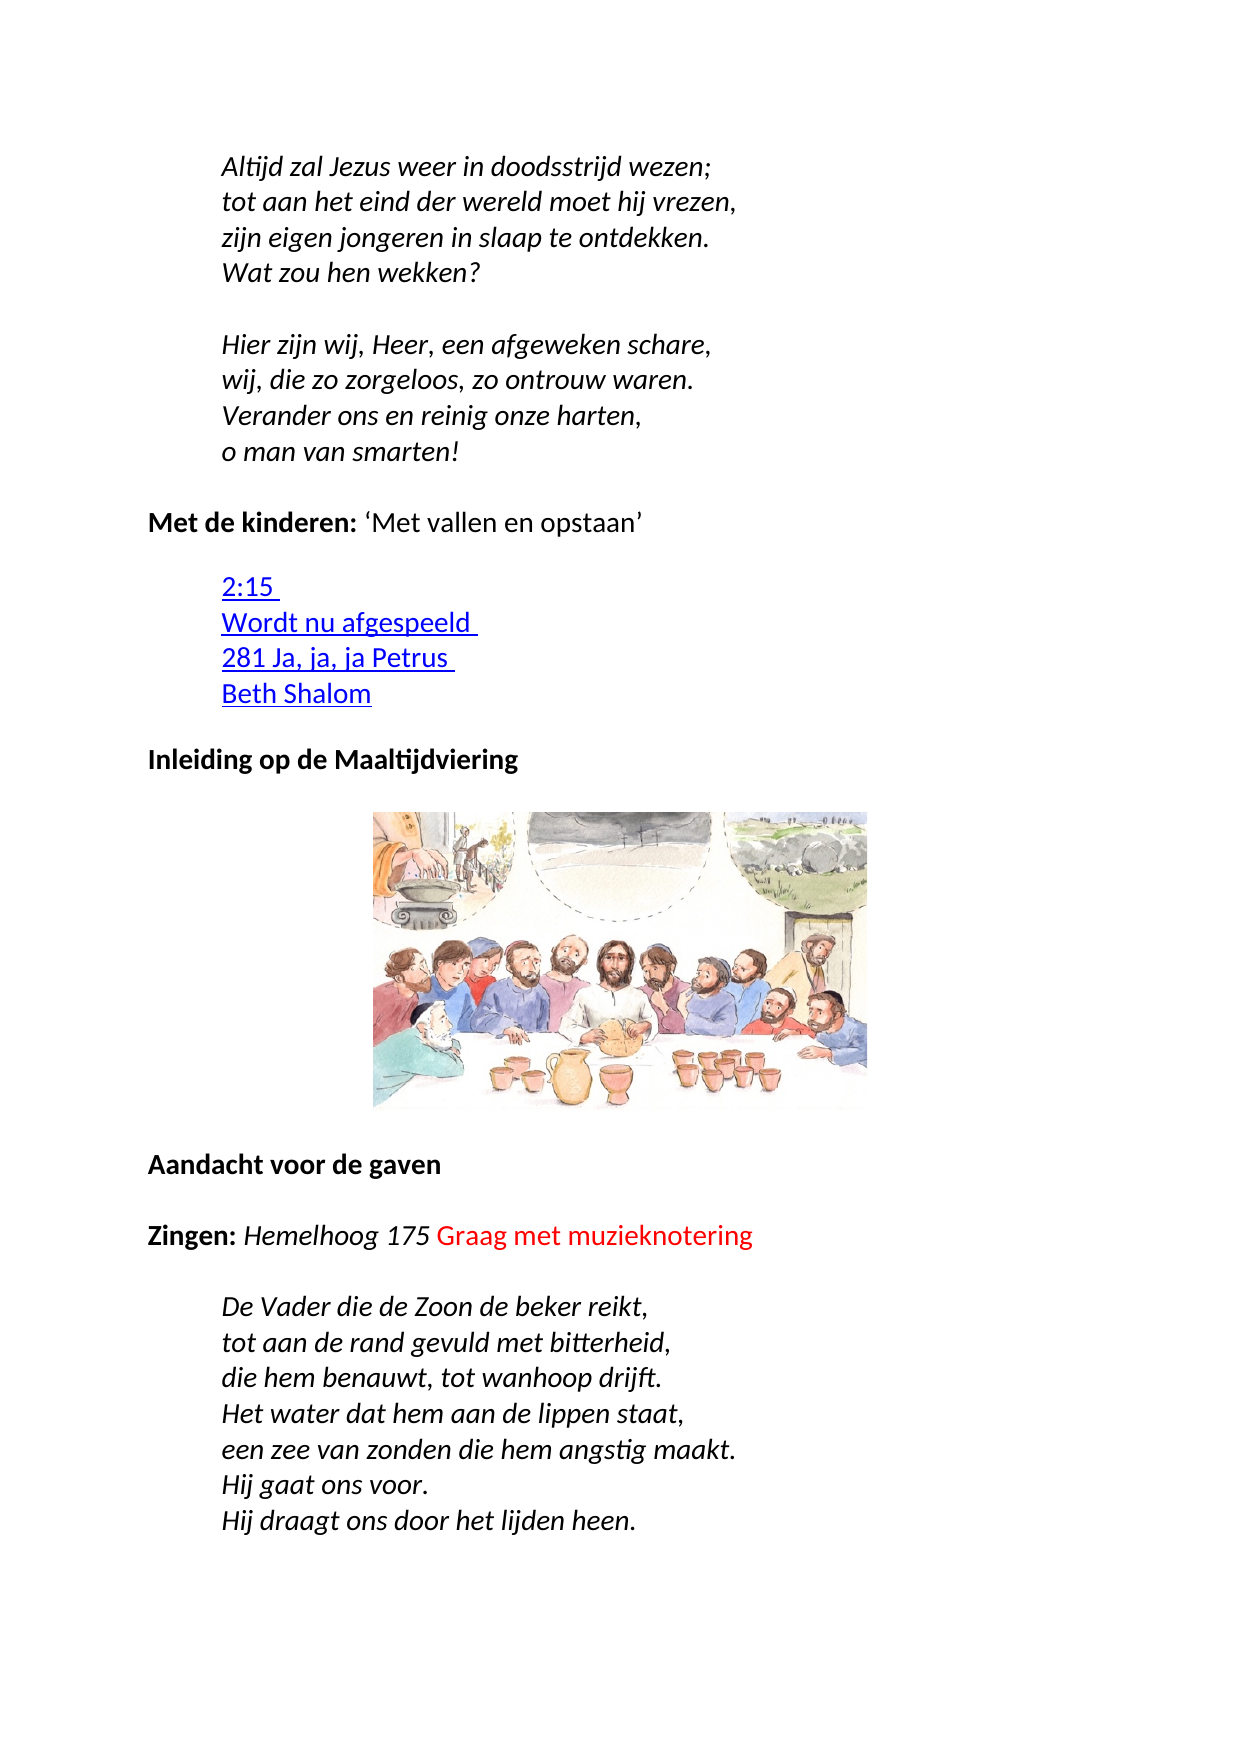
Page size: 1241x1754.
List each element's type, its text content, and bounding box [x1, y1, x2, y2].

text wij, die zo zorgeloos, zo ontrouw waren. [221, 361, 1093, 397]
text tot aan de rand gevuld met bitterheid, [221, 1324, 1093, 1359]
text 2:15 [221, 568, 1093, 604]
text Hier zijn wij, Heer, een afgeweken schare, [221, 326, 1093, 361]
text Hij gaat ons voor. [221, 1466, 1093, 1502]
text De Vader die de Zoon de beker reikt, [221, 1288, 1093, 1324]
text zijn eigen jongeren in slaap te ontdekken. [221, 219, 1093, 254]
text Zingen: Hemelhoog 175 Graag met muzieknotering [148, 1217, 1093, 1253]
text Inleiding op de Maaltijdviering [148, 741, 1093, 777]
text Met de kinderen: ‘Met vallen en opstaan’ [148, 504, 1093, 539]
text Het water dat hem aan de lippen staat, [221, 1395, 1093, 1431]
text 281 Ja, ja, ja Petrus [221, 639, 1093, 675]
text Altijd zal Jezus weer in doodsstrijd wezen; [221, 148, 1093, 183]
text een zee van zonden die hem angstig maakt. [221, 1431, 1093, 1466]
text tot aan het eind der wereld moet hij vrezen, [221, 183, 1093, 219]
text Wat zou hen wekken? [221, 254, 1093, 290]
text Aandacht voor de gaven [148, 1146, 1093, 1181]
text Hij draagt ons door het lijden heen. [221, 1502, 1093, 1538]
text Beth Shalom [221, 675, 1093, 711]
text die hem benauwt, tot wanhoop drijft. [221, 1359, 1093, 1395]
picture [373, 812, 868, 1111]
text Wordt nu afgespeeld [221, 604, 1093, 639]
text Verander ons en reinig onze harten, [221, 397, 1093, 433]
text o man van smarten! [221, 433, 1093, 468]
